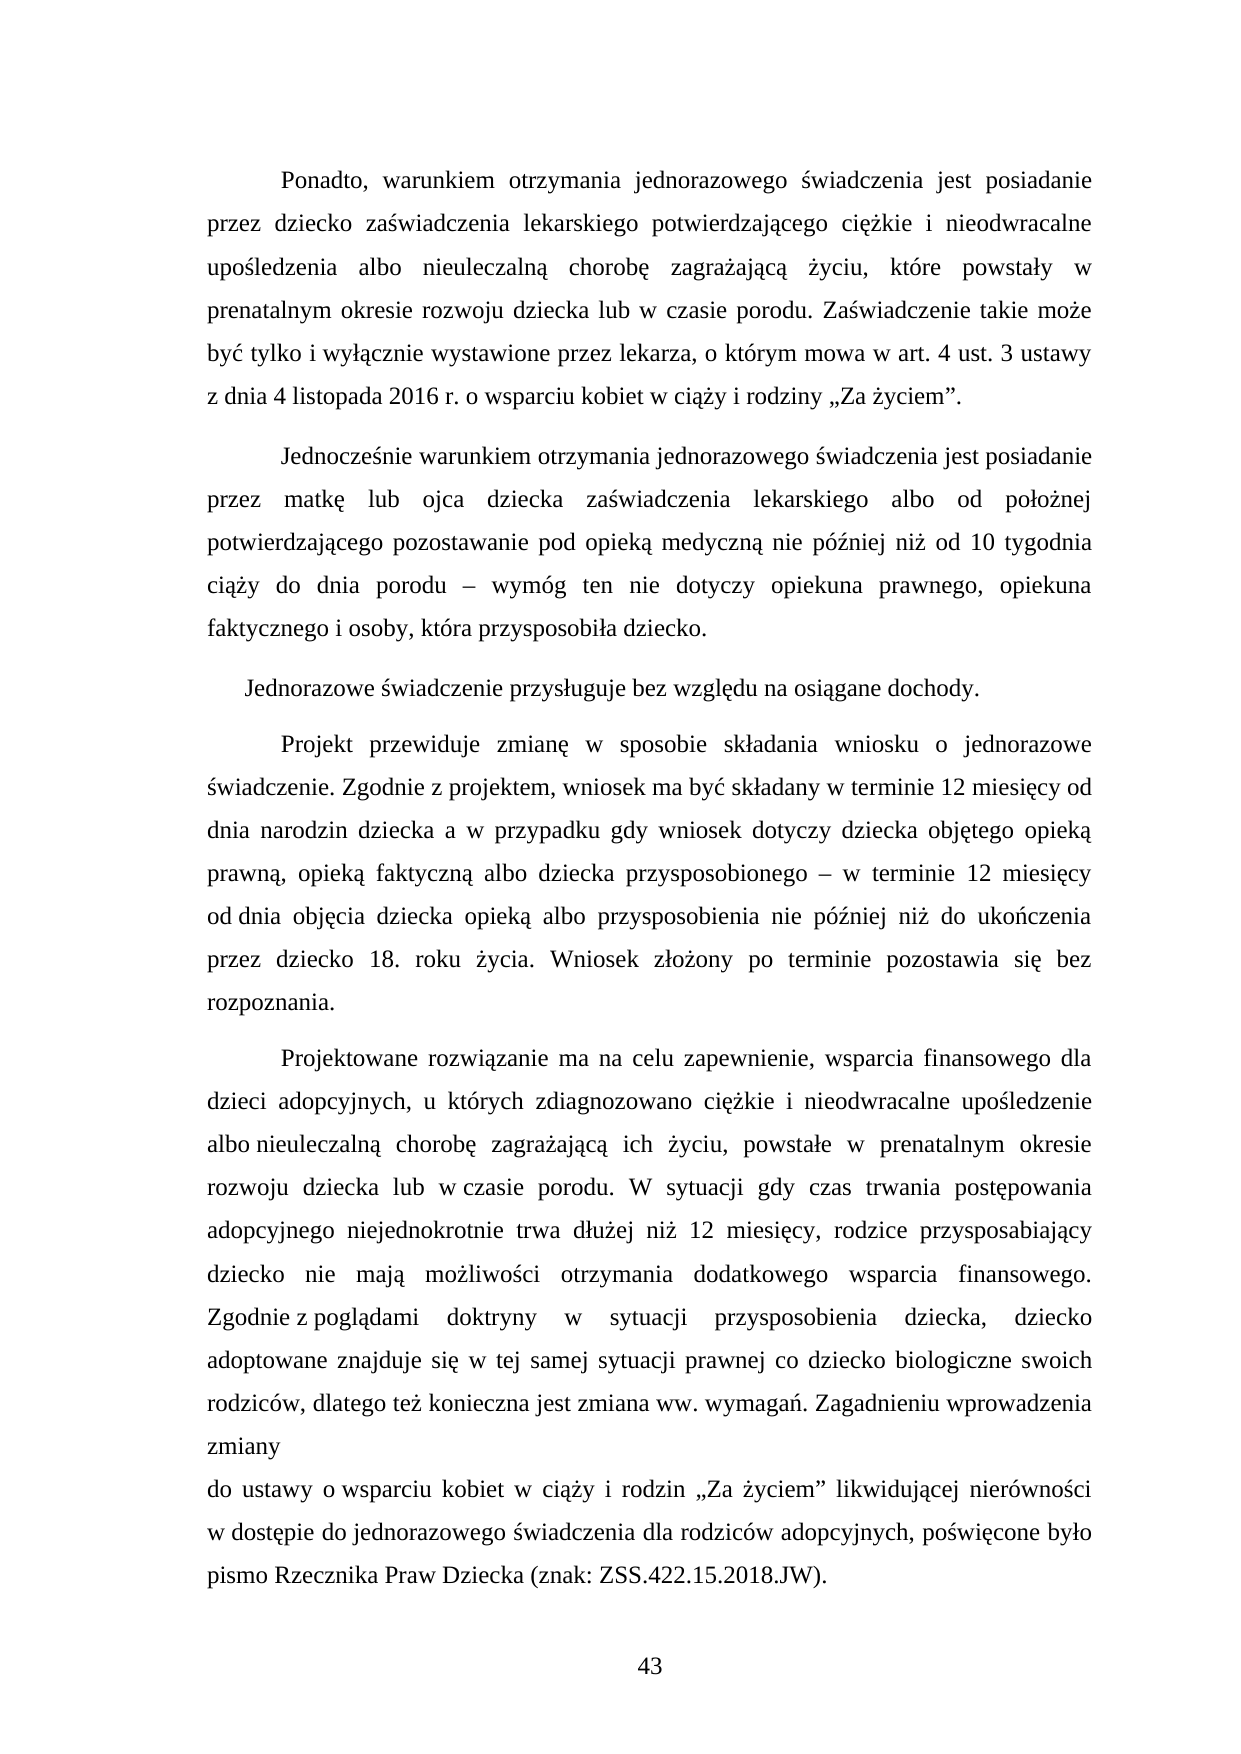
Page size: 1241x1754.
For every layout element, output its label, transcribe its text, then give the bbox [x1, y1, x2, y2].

text Projekt przewiduje zmianę w sposobie składania wniosku o jednorazowe świadczenie. Zgodnie z projektem, wniosek ma być składany w terminie 12 miesięcy od dnia narodzin dziecka a w przypadku gdy wniosek dotyczy dziecka objętego opieką prawną, opieką faktyczną albo dziecka przysposobionego – w terminie 12 miesięcy od dnia objęcia dziecka opieką albo przysposobienia nie później niż do ukończenia przez dziecko 18. roku życia. Wniosek złożony po terminie pozostawia się bez rozpoznania. [207, 729, 1092, 1016]
text Jednorazowe świadczenie przysługuje bez względu na osiągane dochody. [207, 673, 1092, 702]
text Ponadto, warunkiem otrzymania jednorazowego świadczenia jest posiadanie przez dziecko zaświadczenia lekarskiego potwierdzającego ciężkie i nieodwracalne upośledzenia albo nieuleczalną chorobę zagrażającą życiu, które powstały w prenatalnym okresie rozwoju dziecka lub w czasie porodu. Zaświadczenie takie może być tylko i wyłącznie wystawione przez lekarza, o którym mowa w art. 4 ust. 3 ustawy z dnia 4 listopada 2016 r. o wsparciu kobiet w ciąży i rodziny „Za życiem”. [207, 165, 1092, 410]
text Jednocześnie warunkiem otrzymania jednorazowego świadczenia jest posiadanie przez matkę lub ojca dziecka zaświadczenia lekarskiego albo od położnej potwierdzającego pozostawanie pod opieką medyczną nie później niż od 10 tygodnia ciąży do dnia porodu – wymóg ten nie dotyczy opiekuna prawnego, opiekuna faktycznego i osoby, która przysposobiła dziecko. [207, 441, 1092, 642]
text Projektowane rozwiązanie ma na celu zapewnienie, wsparcia finansowego dla dzieci adopcyjnych, u których zdiagnozowano ciężkie i nieodwracalne upośledzenie albo nieuleczalną chorobę zagrażającą ich życiu, powstałe w prenatalnym okresie rozwoju dziecka lub w czasie porodu. W sytuacji gdy czas trwania postępowania adopcyjnego niejednokrotnie trwa dłużej niż 12 miesięcy, rodzice przysposabiający dziecko nie mają możliwości otrzymania dodatkowego wsparcia finansowego. Zgodnie z poglądami doktryny w sytuacji przysposobienia dziecka, dziecko adoptowane znajduje się w tej samej sytuacji prawnej co dziecko biologiczne swoich rodziców, dlatego też konieczna jest zmiana ww. wymagań. Zagadnieniu wprowadzenia zmiany do ustawy o wsparciu kobiet w ciąży i rodzin „Za życiem” likwidującej nierówności w dostępie do jednorazowego świadczenia dla rodziców adopcyjnych, poświęcone było pismo Rzecznika Praw Dziecka (znak: ZSS.422.15.2018.JW). [207, 1043, 1092, 1589]
